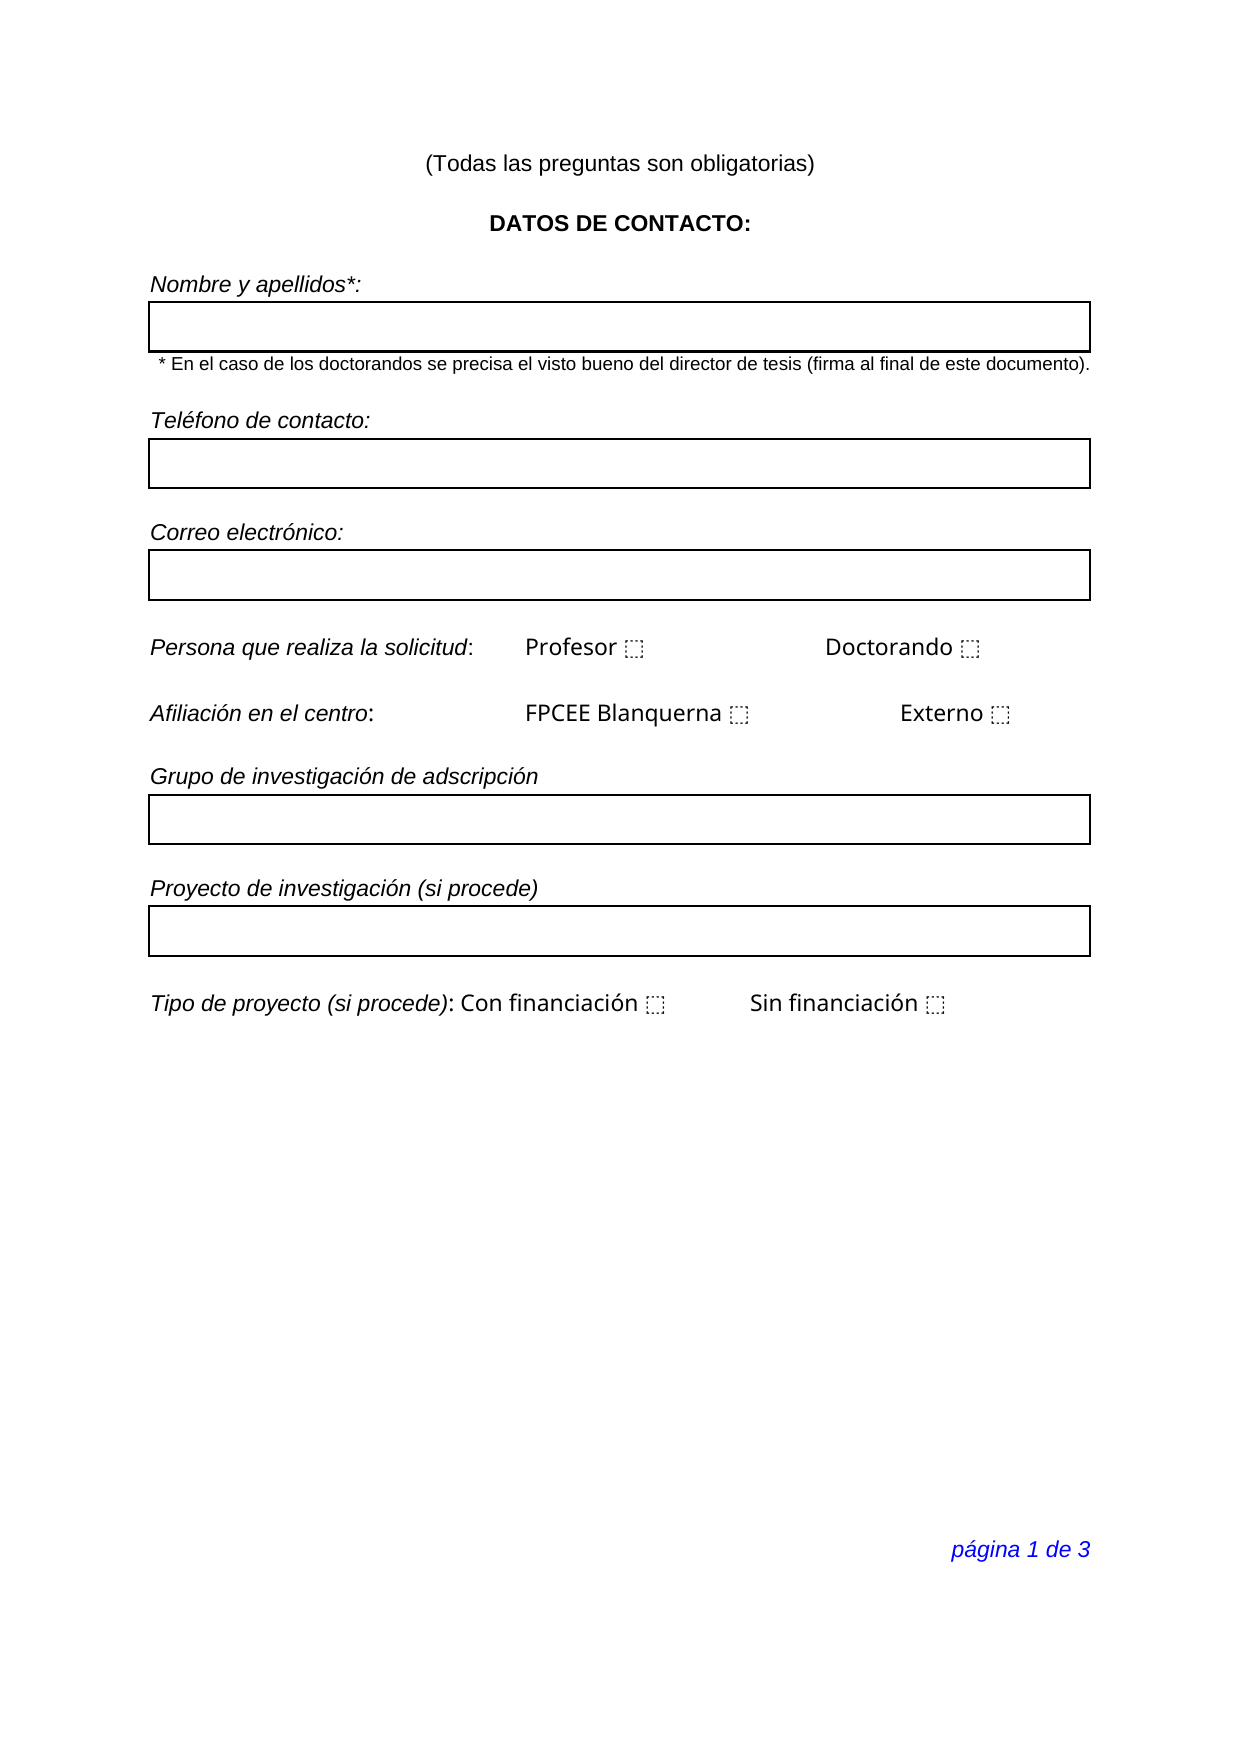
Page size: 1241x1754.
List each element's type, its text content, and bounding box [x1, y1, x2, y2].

text * En el caso de los doctorandos se precisa el visto bueno del director de tesis (firma al final de este documento). [150, 353, 1090, 374]
table_header [150, 907, 1089, 954]
text Teléfono de contacto: [150, 407, 1090, 434]
text (Todas las preguntas son obligatorias) [150, 150, 1090, 176]
text Nombre y apellidos*: [150, 271, 1090, 297]
text Tipo de proyecto (si procede): Con financiación ⬚ Sin financiación ⬚ [150, 987, 1090, 1018]
text Grupo de investigación de adscripción [150, 763, 1090, 789]
text DATOS DE CONTACTO: [150, 210, 1090, 237]
text página 1 de 3 [150, 1536, 1090, 1563]
text Persona que realiza la solicitud: Profesor ⬚ Doctorando ⬚ [150, 631, 1090, 662]
text Afiliación en el centro: FPCEE Blanquerna ⬚ Externo ⬚ [150, 697, 1090, 728]
table_header [150, 796, 1089, 843]
text Proyecto de investigación (si procede) [150, 875, 1090, 901]
table_header [150, 551, 1089, 599]
table_header [150, 440, 1089, 487]
text Correo electrónico: [150, 519, 1090, 546]
table_header [150, 303, 1089, 350]
